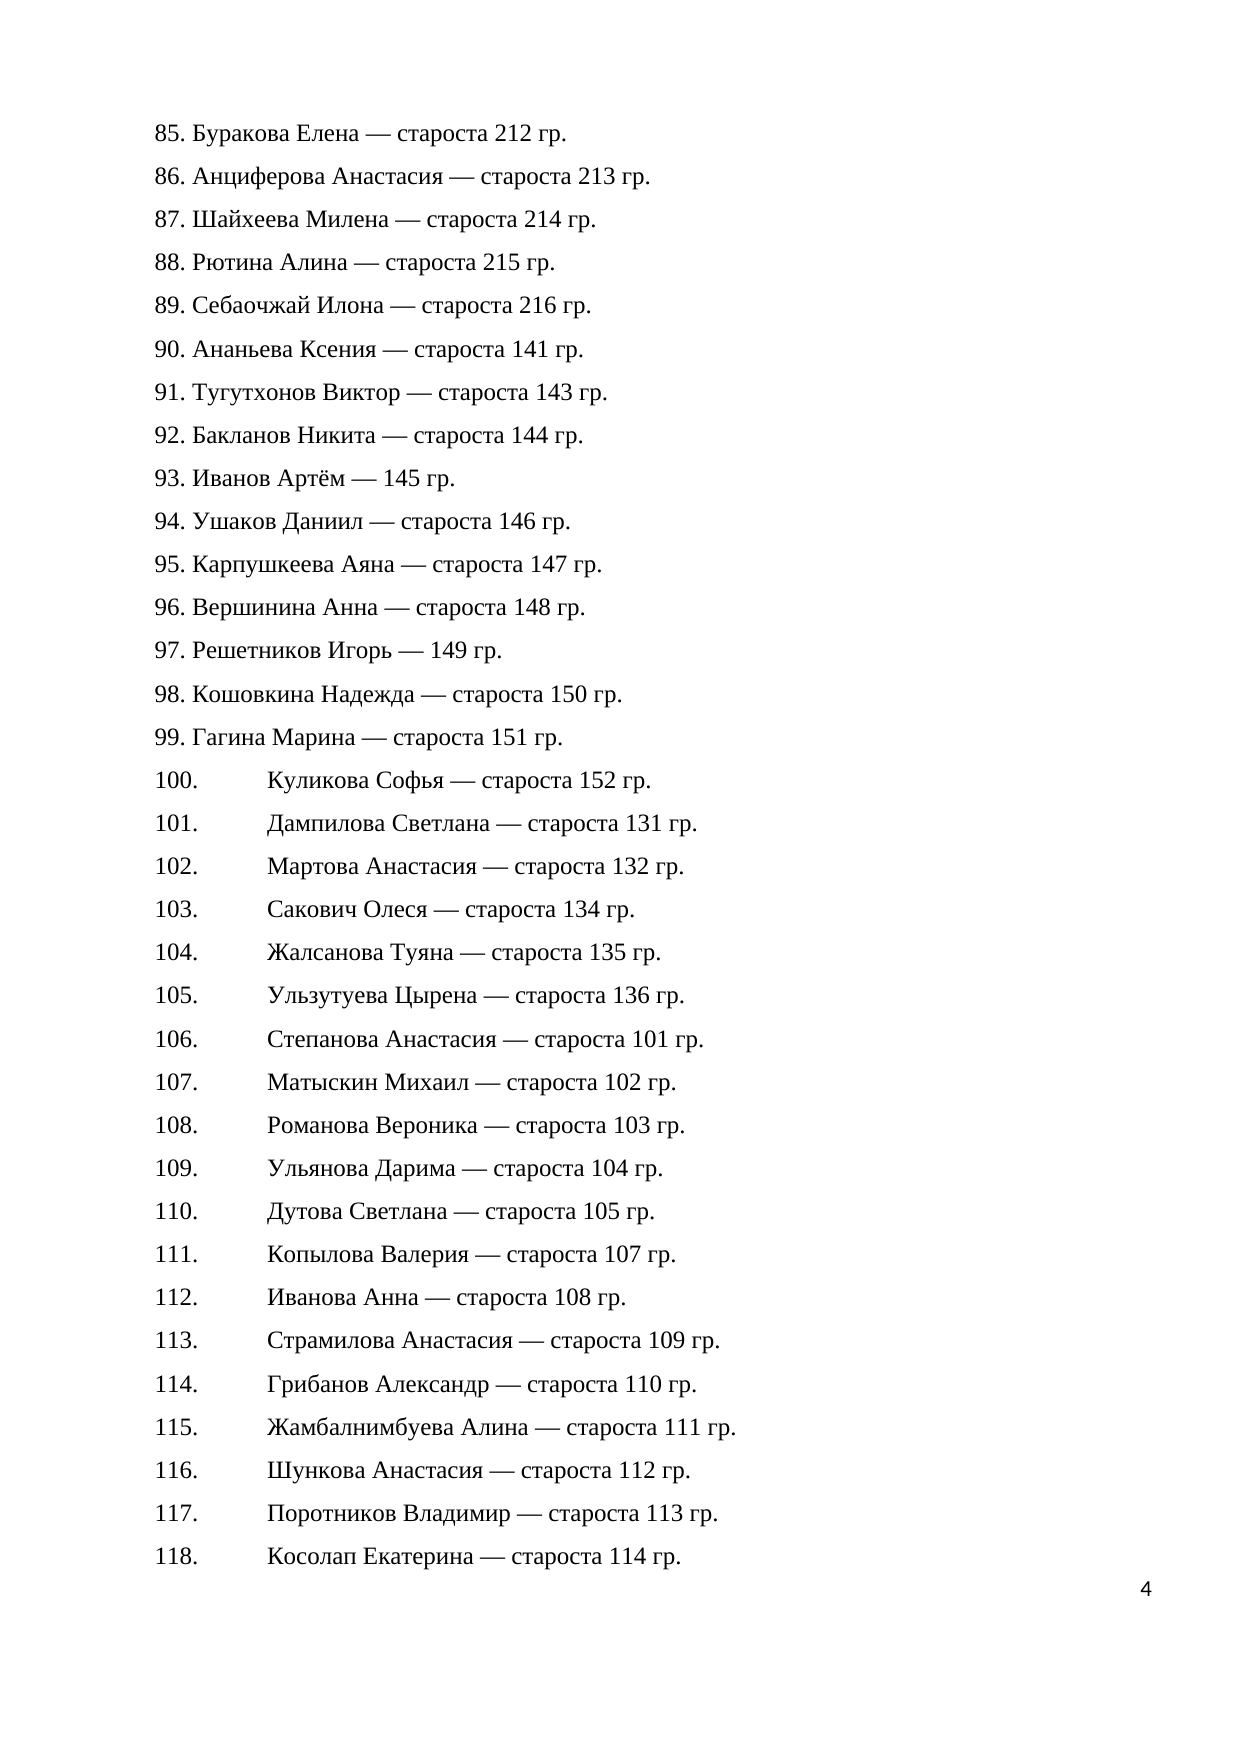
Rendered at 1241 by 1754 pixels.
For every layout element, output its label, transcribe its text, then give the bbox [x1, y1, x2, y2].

list Себаочжай Илона — староста 216 гр. [154, 291, 1152, 319]
list Вершинина Анна — староста 148 гр. [154, 592, 1152, 621]
list Шайхеева Милена — староста 214 гр. [154, 204, 1152, 233]
list Поротников Владимир — староста 113 гр. [154, 1498, 1152, 1527]
list Ульянова Дарима — староста 104 гр. [154, 1153, 1152, 1182]
list Бакланов Никита — староста 144 гр. [154, 420, 1152, 449]
list Жалсанова Туяна — староста 135 гр. [154, 937, 1152, 966]
list Косолап Екатерина — староста 114 гр. [154, 1541, 1152, 1570]
list Анциферова Анастасия — староста 213 гр. [154, 161, 1152, 190]
list Ананьева Ксения — староста 141 гр. [154, 334, 1152, 362]
list Мартова Анастасия — староста 132 гр. [154, 851, 1152, 880]
list Кошовкина Надежда — староста 150 гр. [154, 679, 1152, 707]
list Жамбалнимбуева Алина — староста 111 гр. [154, 1412, 1152, 1441]
list Романова Вероника — староста 103 гр. [154, 1110, 1152, 1139]
list Грибанов Александр — староста 110 гр. [154, 1369, 1152, 1397]
list Тугутхонов Виктор — староста 143 гр. [154, 377, 1152, 406]
list Сакович Олеся — староста 134 гр. [154, 894, 1152, 923]
list Карпушкеева Аяна — староста 147 гр. [154, 549, 1152, 578]
list Иванова Анна — староста 108 гр. [154, 1282, 1152, 1311]
list Гагина Марина — староста 151 гр. [154, 722, 1152, 751]
list Куликова Софья — староста 152 гр. [154, 765, 1152, 794]
list Степанова Анастасия — староста 101 гр. [154, 1024, 1152, 1052]
list Дампилова Светлана — староста 131 гр. [154, 808, 1152, 837]
list Шункова Анастасия — староста 112 гр. [154, 1455, 1152, 1484]
list Буракова Елена — староста 212 гр. [154, 118, 1152, 147]
list Рютина Алина — староста 215 гр. [154, 247, 1152, 276]
list Ульзутуева Цырена — староста 136 гр. [154, 981, 1152, 1009]
list Иванов Артём — 145 гр. [154, 463, 1152, 492]
list Матыскин Михаил — староста 102 гр. [154, 1067, 1152, 1096]
list Дутова Светлана — староста 105 гр. [154, 1196, 1152, 1225]
list Ушаков Даниил — староста 146 гр. [154, 506, 1152, 535]
list Решетников Игорь — 149 гр. [154, 636, 1152, 664]
list Копылова Валерия — староста 107 гр. [154, 1239, 1152, 1268]
list Страмилова Анастасия — староста 109 гр. [154, 1326, 1152, 1354]
